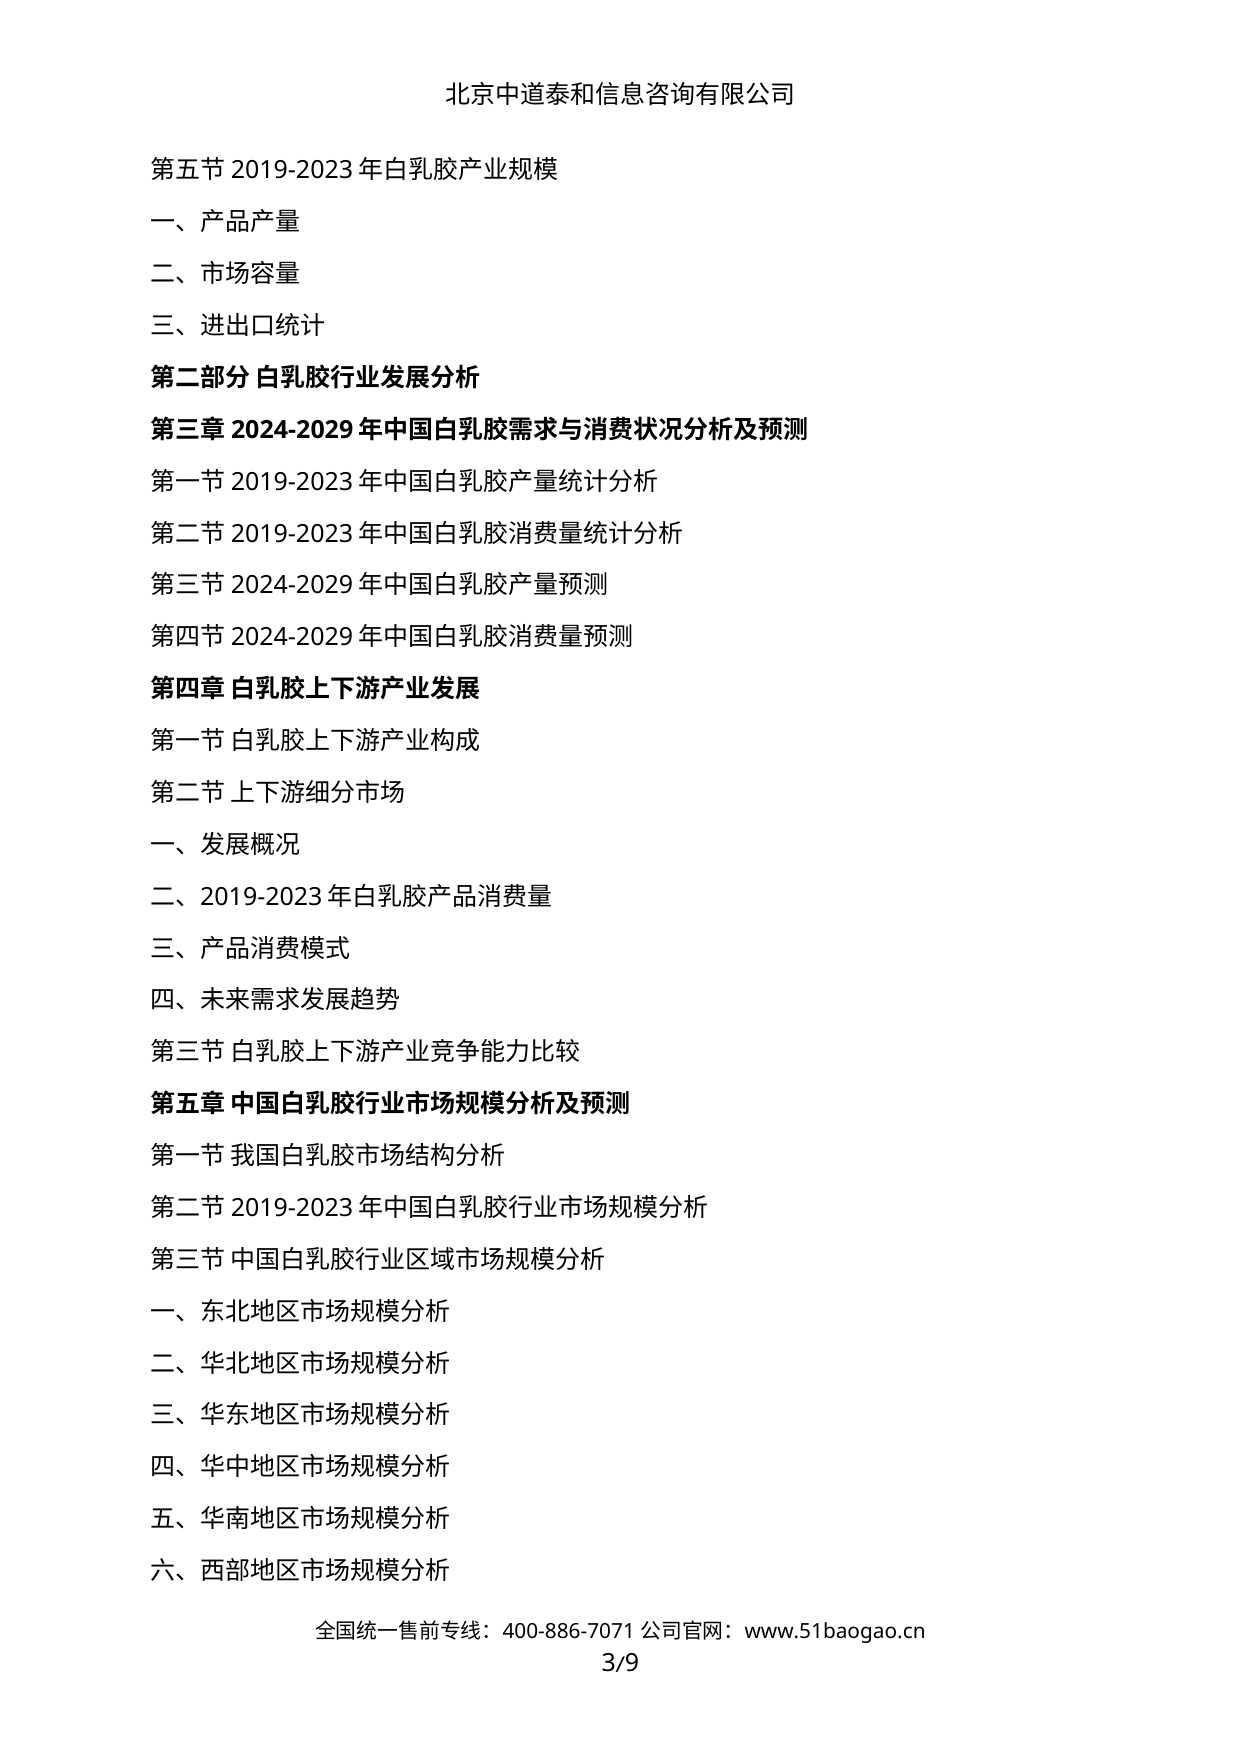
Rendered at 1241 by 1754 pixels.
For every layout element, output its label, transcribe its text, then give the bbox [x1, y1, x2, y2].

text 第一节 2019-2023年中国白乳胶产量统计分析 [150, 461, 1090, 497]
text 第二节 上下游细分市场 [150, 772, 1090, 809]
text 一、产品产量 [150, 202, 1090, 238]
text 四、华中地区市场规模分析 [150, 1447, 1090, 1483]
text 第四章 白乳胶上下游产业发展 [150, 669, 1090, 705]
text 第二节 2019-2023年中国白乳胶消费量统计分析 [150, 513, 1090, 549]
text 第五章 中国白乳胶行业市场规模分析及预测 [150, 1084, 1090, 1120]
text 二、华北地区市场规模分析 [150, 1343, 1090, 1379]
text 第一节 白乳胶上下游产业构成 [150, 721, 1090, 757]
text 第三节 中国白乳胶行业区域市场规模分析 [150, 1239, 1090, 1276]
text 第二部分 白乳胶行业发展分析 [150, 357, 1090, 394]
text 第三节 2024-2029年中国白乳胶产量预测 [150, 565, 1090, 601]
text 三、华东地区市场规模分析 [150, 1395, 1090, 1431]
text 一、东北地区市场规模分析 [150, 1291, 1090, 1327]
text 第四节 2024-2029年中国白乳胶消费量预测 [150, 617, 1090, 653]
text 五、华南地区市场规模分析 [150, 1499, 1090, 1535]
text 第五节 2019-2023年白乳胶产业规模 [150, 150, 1090, 186]
text 第三章 2024-2029年中国白乳胶需求与消费状况分析及预测 [150, 409, 1090, 446]
text 六、西部地区市场规模分析 [150, 1551, 1090, 1587]
text 四、未来需求发展趋势 [150, 980, 1090, 1016]
text 三、进出口统计 [150, 306, 1090, 342]
text 第三节 白乳胶上下游产业竞争能力比较 [150, 1032, 1090, 1068]
text 三、产品消费模式 [150, 928, 1090, 964]
text 二、市场容量 [150, 254, 1090, 290]
text 第一节 我国白乳胶市场结构分析 [150, 1136, 1090, 1172]
text 第二节 2019-2023年中国白乳胶行业市场规模分析 [150, 1187, 1090, 1224]
text 一、发展概况 [150, 824, 1090, 861]
text 二、2019-2023年白乳胶产品消费量 [150, 876, 1090, 912]
